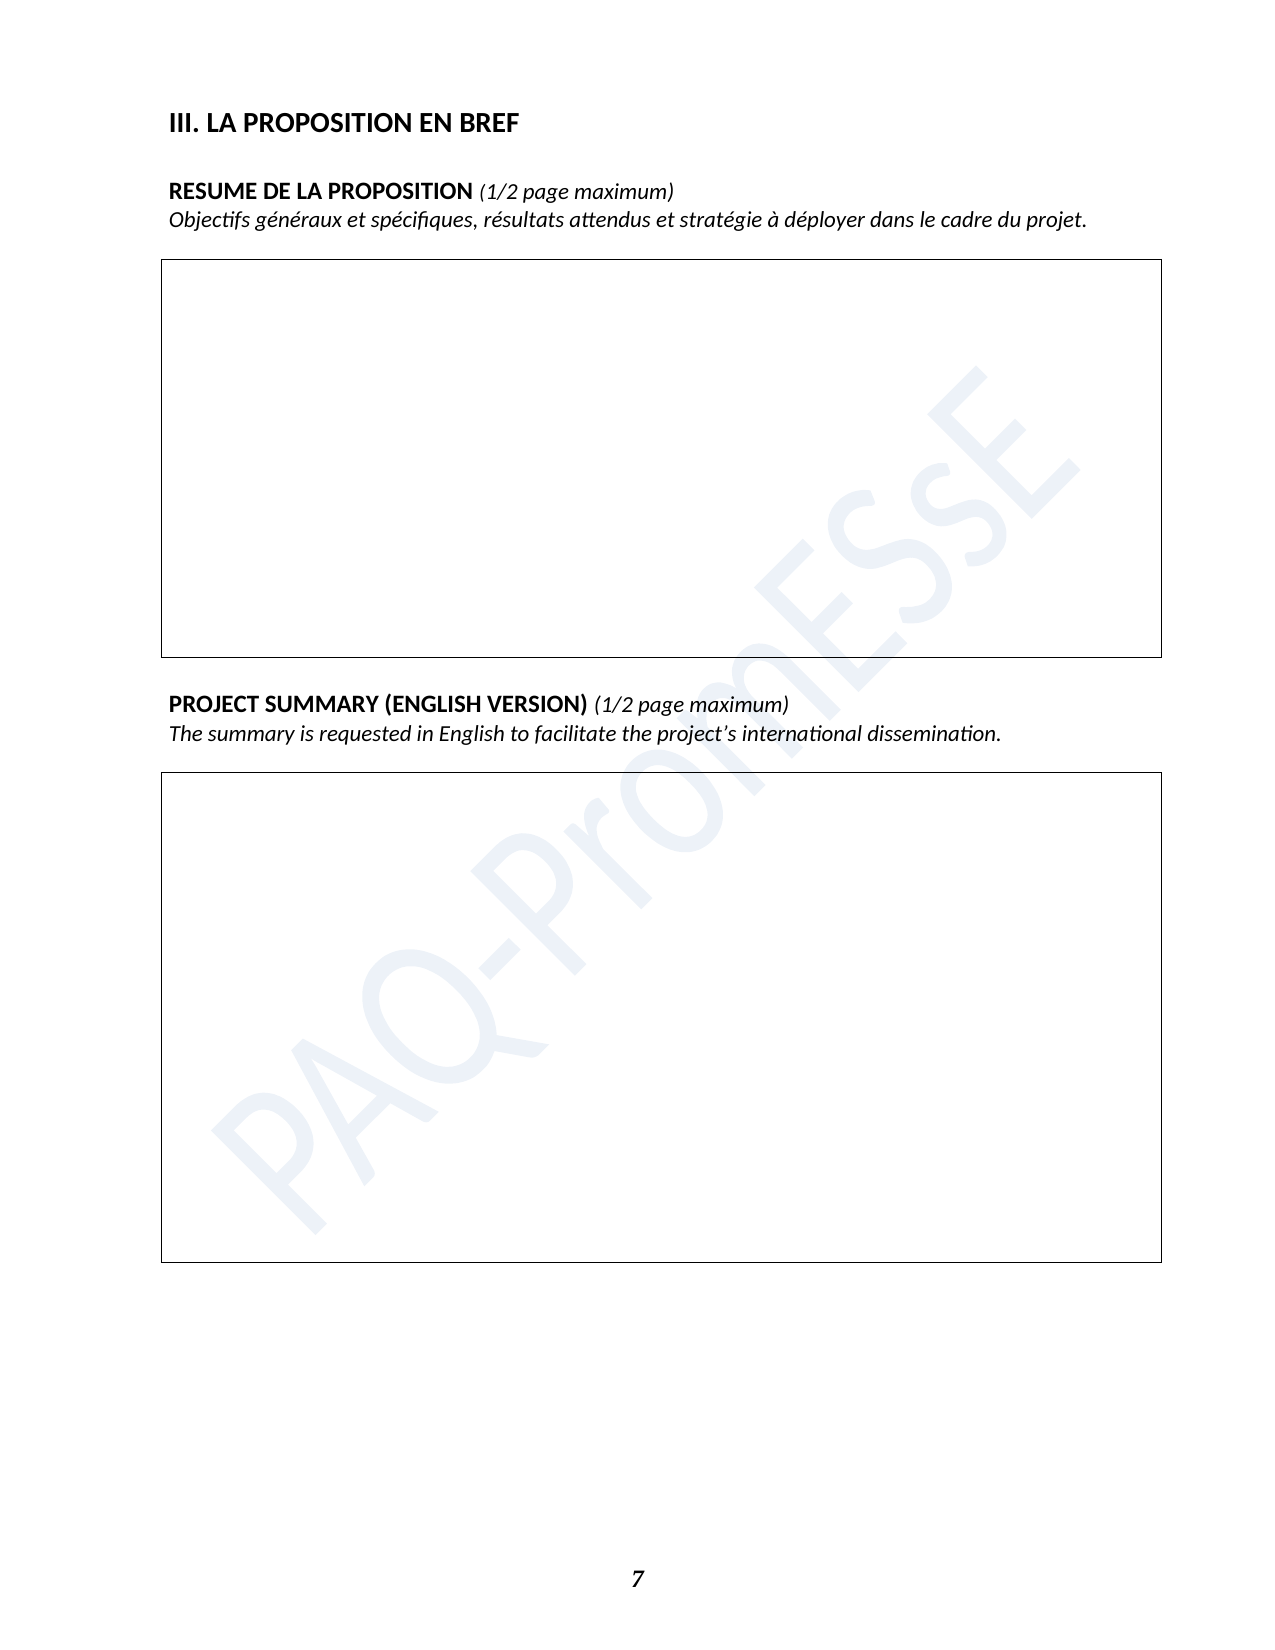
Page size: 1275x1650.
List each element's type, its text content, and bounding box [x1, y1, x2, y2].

text Objectifs généraux et spécifiques, résultats attendus et stratégie à déployer dans le cadre du projet. [169, 206, 1143, 233]
subtitle III. LA PROPOSITION EN BREF [169, 104, 1143, 139]
text RESUME DE LA PROPOSITION (1/2 page maximum) [169, 175, 1143, 206]
subtitle PROJECT SUMMARY (ENGLISH VERSION) (1/2 page maximum) [169, 688, 1143, 719]
table_header [162, 260, 1161, 657]
table_header [162, 773, 1161, 1262]
text The summary is requested in English to facilitate the project’s international dissemination. [169, 719, 1143, 747]
